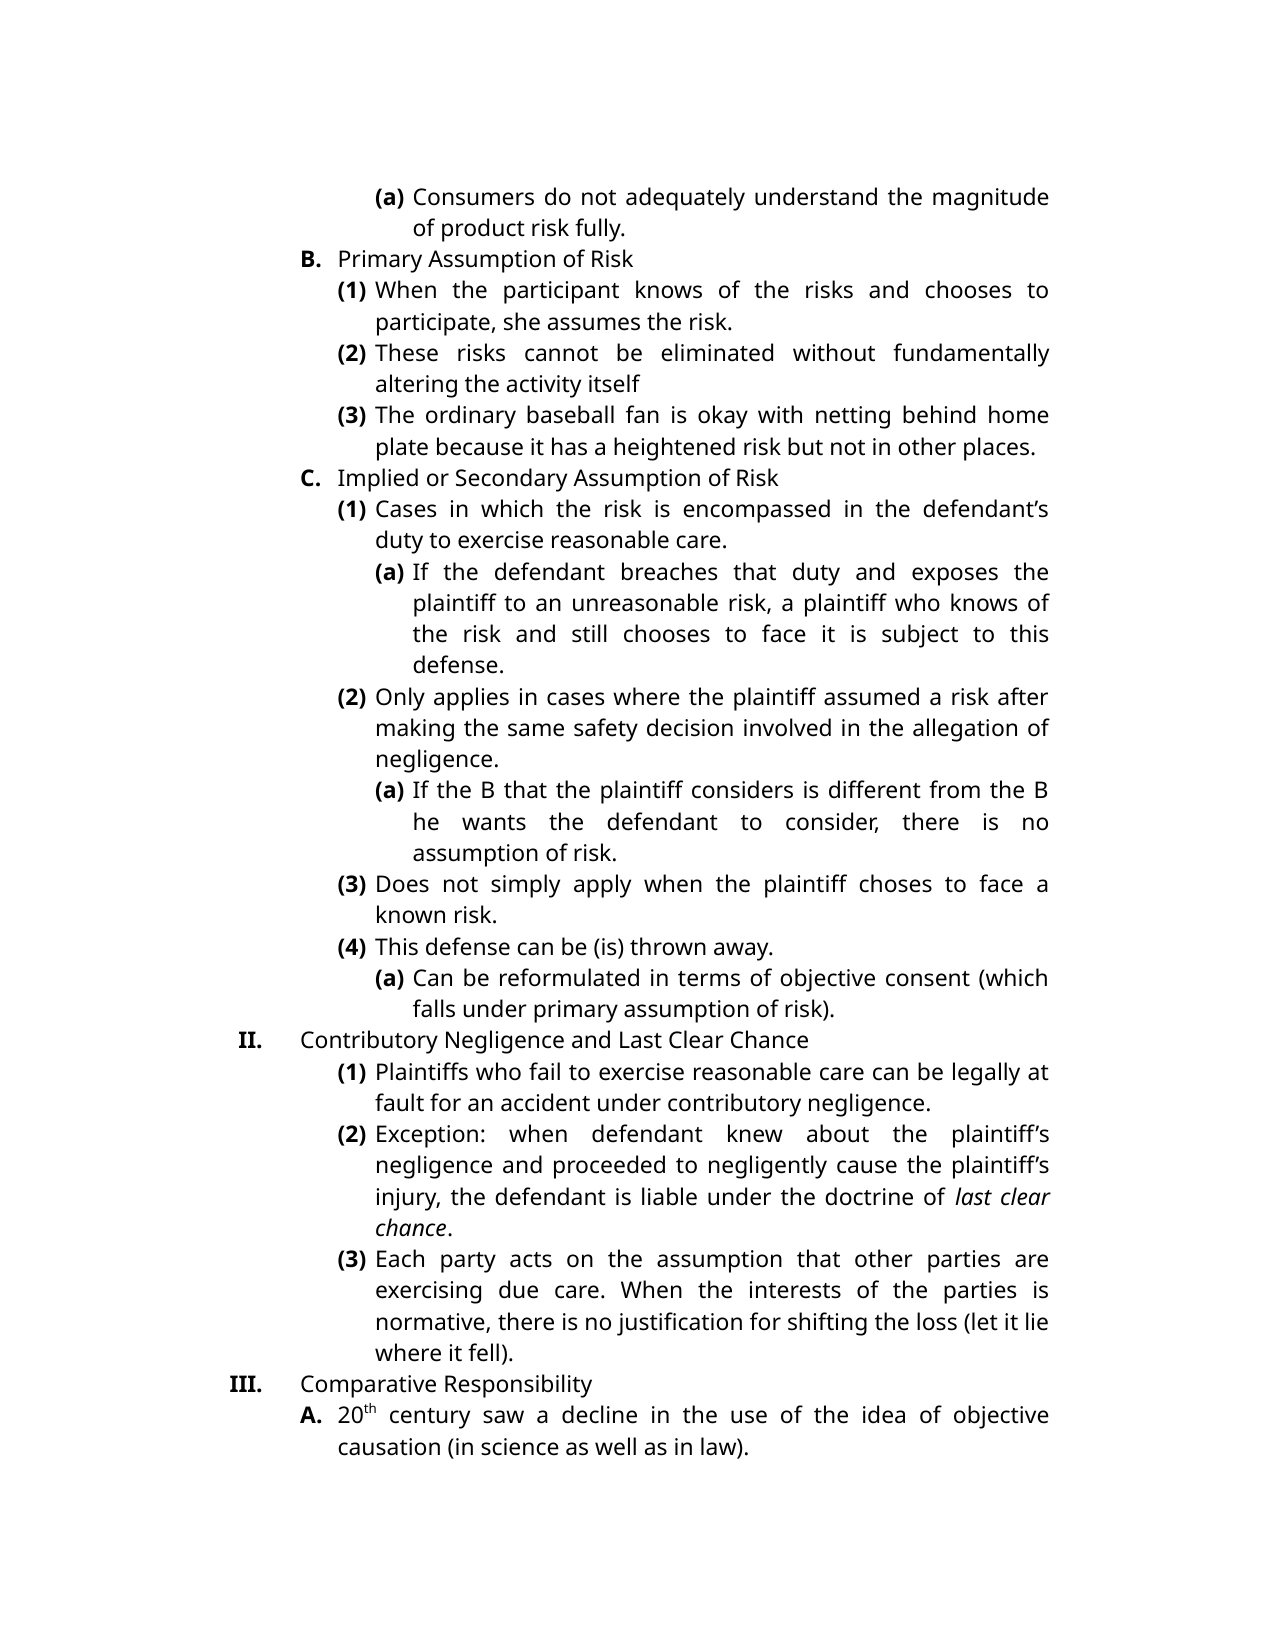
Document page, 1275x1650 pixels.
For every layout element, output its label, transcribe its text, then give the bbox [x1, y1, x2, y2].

list Cases in which the risk is encompassed in the defendant’s duty to exercise reasonable care. [337, 492, 1050, 555]
list If the defendant breaches that duty and exposes the plaintiff to an unreasonable risk, a plaintiff who knows of the risk and still chooses to face it is subject to this defense. [375, 555, 1050, 680]
list Can be reformulated in terms of objective consent (which falls under primary assumption of risk). [375, 961, 1050, 1024]
list Plaintiffs who fail to exercise reasonable care can be legally at fault for an accident under contributory negligence. [337, 1055, 1050, 1117]
list Only applies in cases where the plaintiff assumed a risk after making the same safety decision involved in the allegation of negligence. [337, 680, 1050, 774]
list This defense can be (is) thrown away. [337, 930, 1050, 961]
list Exception: when defendant knew about the plaintiff’s negligence and proceeded to negligently cause the plaintiff’s injury, the defendant is liable under the doctrine of last clear chance. [337, 1117, 1050, 1242]
list Contributory Negligence and Last Clear Chance [262, 1024, 1050, 1055]
list Consumers do not adequately understand the magnitude of product risk fully. [375, 180, 1050, 242]
list 20th century saw a decline in the use of the idea of objective causation (in science as well as in law). [300, 1399, 1050, 1461]
list Implied or Secondary Assumption of Risk [300, 461, 1050, 492]
list Primary Assumption of Risk [300, 242, 1050, 274]
list Comparative Responsibility [262, 1367, 1050, 1399]
list Does not simply apply when the plaintiff choses to face a known risk. [337, 867, 1050, 930]
list The ordinary baseball fan is okay with netting behind home plate because it has a heightened risk but not in other places. [337, 399, 1050, 461]
list These risks cannot be eliminated without fundamentally altering the activity itself [337, 336, 1050, 399]
list Each party acts on the assumption that other parties are exercising due care. When the interests of the parties is normative, there is no justification for shifting the loss (let it lie where it fell). [337, 1242, 1050, 1367]
list When the participant knows of the risks and chooses to participate, she assumes the risk. [337, 274, 1050, 336]
list If the B that the plaintiff considers is different from the B he wants the defendant to consider, there is no assumption of risk. [375, 774, 1050, 867]
